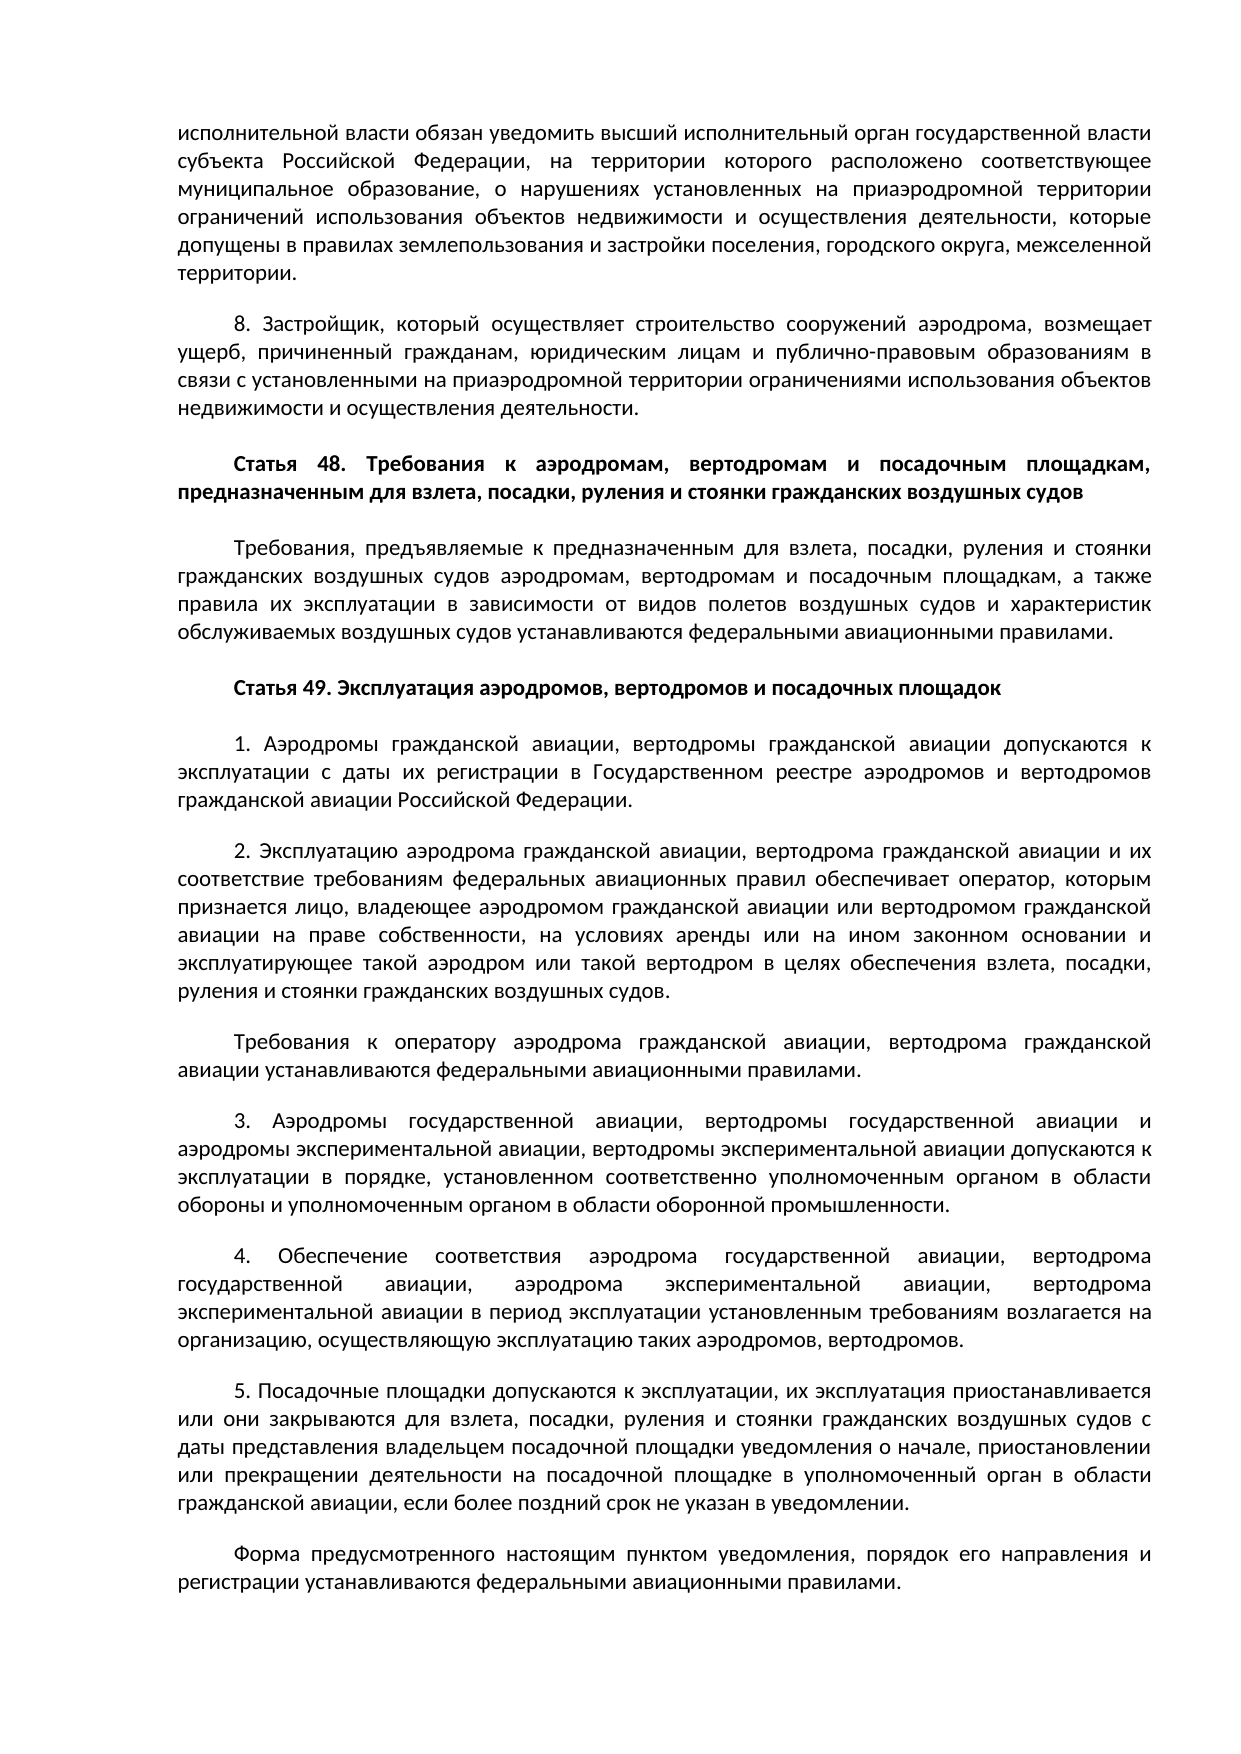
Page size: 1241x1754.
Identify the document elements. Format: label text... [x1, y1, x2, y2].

text 2. Эксплуатацию аэродрома гражданской авиации, вертодрома гражданской авиации и их соответствие требованиям федеральных авиационных правил обеспечивает оператор, которым признается лицо, владеющее аэродромом гражданской авиации или вертодромом гражданской авиации на праве собственности, на условиях аренды или на ином законном основании и эксплуатирующее такой аэродром или такой вертодром в целях обеспечения взлета, посадки, руления и стоянки гражданских воздушных судов. [177, 836, 1152, 1004]
text Требования к оператору аэродрома гражданской авиации, вертодрома гражданской авиации устанавливаются федеральными авиационными правилами. [177, 1027, 1152, 1083]
text 3. Аэродромы государственной авиации, вертодромы государственной авиации и аэродромы экспериментальной авиации, вертодромы экспериментальной авиации допускаются к эксплуатации в порядке, установленном соответственно уполномоченным органом в области обороны и уполномоченным органом в области оборонной промышленности. [177, 1106, 1152, 1218]
text Форма предусмотренного настоящим пунктом уведомления, порядок его направления и регистрации устанавливаются федеральными авиационными правилами. [177, 1539, 1152, 1596]
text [177, 118, 1152, 286]
text Требования, предъявляемые к предназначенным для взлета, посадки, руления и стоянки гражданских воздушных судов аэродромам, вертодромам и посадочным площадкам, а также правила их эксплуатации в зависимости от видов полетов воздушных судов и характеристик обслуживаемых воздушных судов устанавливаются федеральными авиационными правилами. [177, 533, 1152, 645]
title Статья 48. Требования к аэродромам, вертодромам и посадочным площадкам, предназначенным для взлета, посадки, руления и стоянки гражданских воздушных судов [177, 449, 1152, 505]
text 8. Застройщик, который осуществляет строительство сооружений аэродрома, возмещает ущерб, причиненный гражданам, юридическим лицам и публично-правовым образованиям в связи с установленными на приаэродромной территории ограничениями использования объектов недвижимости и осуществления деятельности. [177, 309, 1152, 421]
title Статья 49. Эксплуатация аэродромов, вертодромов и посадочных площадок [177, 673, 1152, 701]
text 1. Аэродромы гражданской авиации, вертодромы гражданской авиации допускаются к эксплуатации с даты их регистрации в Государственном реестре аэродромов и вертодромов гражданской авиации Российской Федерации. [177, 729, 1152, 813]
text 5. Посадочные площадки допускаются к эксплуатации, их эксплуатация приостанавливается или они закрываются для взлета, посадки, руления и стоянки гражданских воздушных судов с даты представления владельцем посадочной площадки уведомления о начале, приостановлении или прекращении деятельности на посадочной площадке в уполномоченный орган в области гражданской авиации, если более поздний срок не указан в уведомлении. [177, 1376, 1152, 1517]
text 4. Обеспечение соответствия аэродрома государственной авиации, вертодрома государственной авиации, аэродрома экспериментальной авиации, вертодрома экспериментальной авиации в период эксплуатации установленным требованиям возлагается на организацию, осуществляющую эксплуатацию таких аэродромов, вертодромов. [177, 1241, 1152, 1353]
